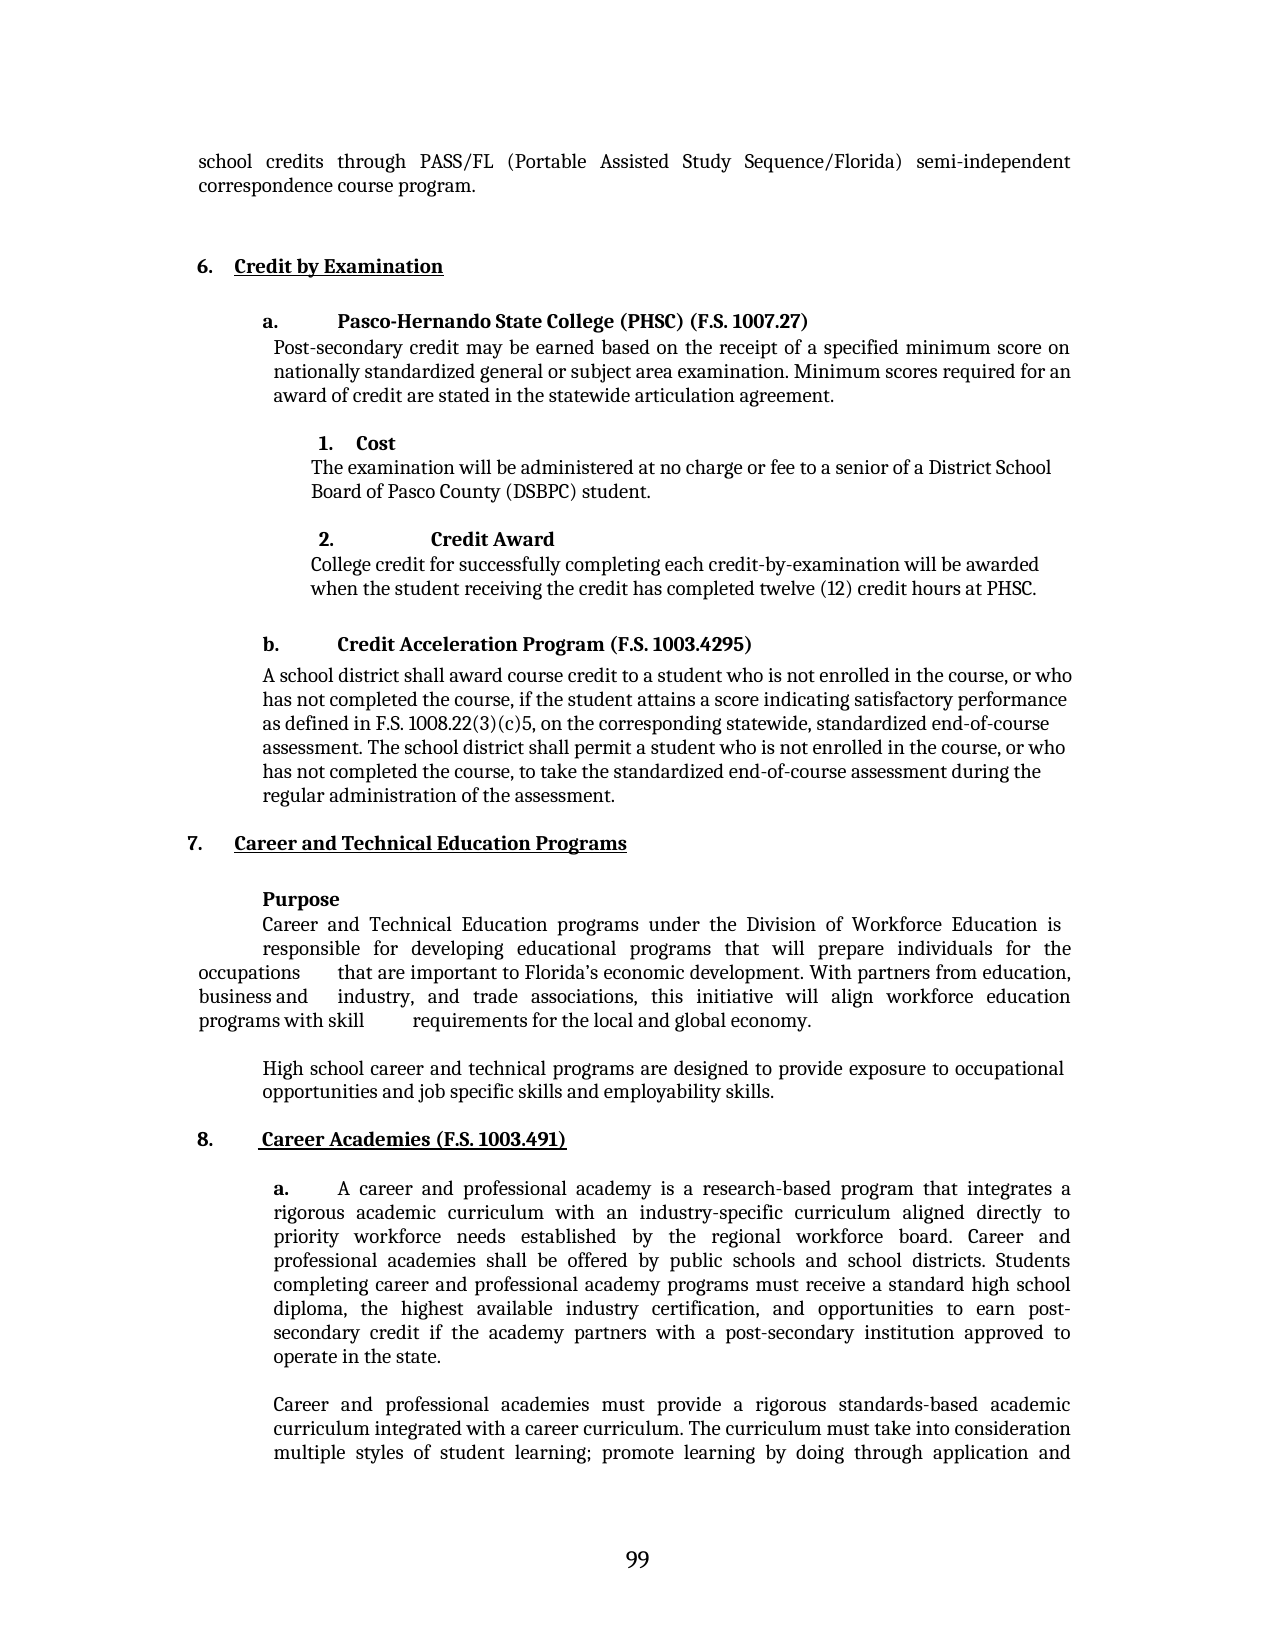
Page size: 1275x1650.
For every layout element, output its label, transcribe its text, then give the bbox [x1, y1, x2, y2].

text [198, 150, 1072, 198]
text Post-secondary credit may be earned based on the receipt of a specified minimum score on nationally standardized general or subject area examination. Minimum scores required for an award of credit are stated in the statewide articulation agreement. [273, 335, 1072, 407]
text The examination will be administered at no charge or fee to a senior of a District School Board of Pasco County (DSBPC) student. [311, 456, 1071, 504]
text Career and Technical Education programs under the Division of Workforce Education is responsible for developing educational programs that will prepare individuals for the occupations that are important to Florida’s economic development. With partners from education, business and industry, and trade associations, this initiative will align workforce education programs with skill requirements for the local and global economy. [198, 912, 1072, 1032]
list Career Academies (F.S. 1003.491) [197, 1128, 1087, 1152]
list Credit Acceleration Program (F.S. 1003.4295) [262, 632, 1087, 656]
list Credit by Examination [197, 254, 1087, 278]
list Pasco-Hernando State College (PHSC) (F.S. 1007.27) [187, 310, 1087, 334]
text a. A career and professional academy is a research-based program that integrates a rigorous academic curriculum with an industry-specific curriculum aligned directly to priority workforce needs established by the regional workforce board. Career and professional academies shall be offered by public schools and school districts. Students completing career and professional academy programs must receive a standard high school diploma, the highest available industry certification, and opportunities to earn post-secondary credit if the academy partners with a post-secondary institution approved to operate in the state. [273, 1177, 1072, 1368]
text College credit for successfully completing each credit-by-examination will be awarded when the student receiving the credit has completed twelve (12) credit hours at PHSC. [311, 553, 1071, 601]
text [273, 1392, 1072, 1464]
text High school career and technical programs are designed to provide exposure to occupational opportunities and job specific skills and employability skills. [198, 1056, 1071, 1104]
text Purpose [198, 887, 1087, 911]
list Credit Award [262, 528, 1087, 552]
text A school district shall award course credit to a student who is not enrolled in the course, or who has not completed the course, if the student attains a score indicating satisfactory performance as defined in F.S. 1008.22(3)(c)5, on the corresponding statewide, standardized end-of-course assessment. The school district shall permit a student who is not enrolled in the course, or who has not completed the course, to take the standardized end-of-course assessment during the regular administration of the assessment. [262, 664, 1087, 808]
list Cost [319, 431, 1087, 455]
list Career and Technical Education Programs [187, 832, 1087, 856]
